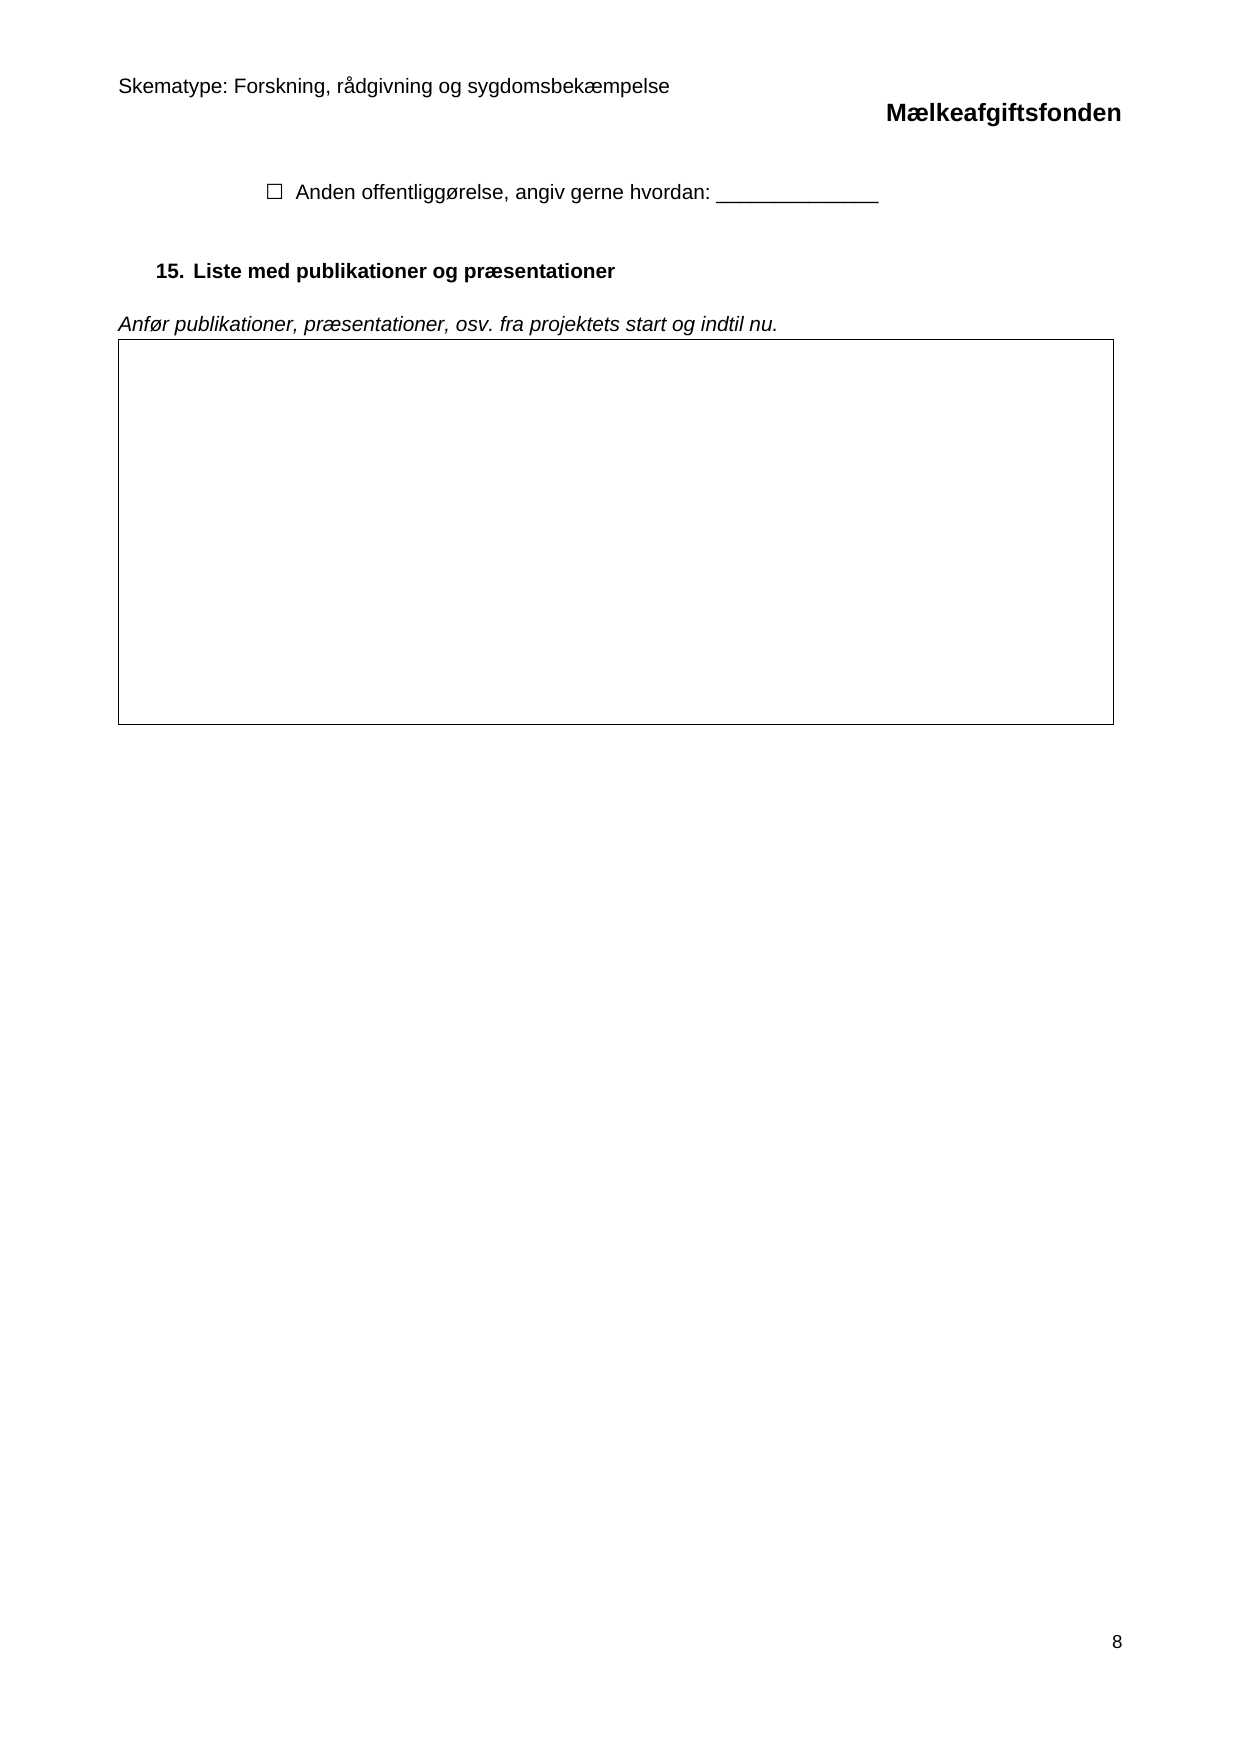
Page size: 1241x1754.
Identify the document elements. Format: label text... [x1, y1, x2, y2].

list Liste med publikationer og præsentationer [156, 259, 1122, 283]
table_cell Anden offentliggørelse, angiv gerne hvordan: ______________ [254, 177, 1074, 207]
text Anfør publikationer, præsentationer, osv. fra projektets start og indtil nu. [118, 312, 1122, 336]
table_header [119, 340, 1113, 724]
